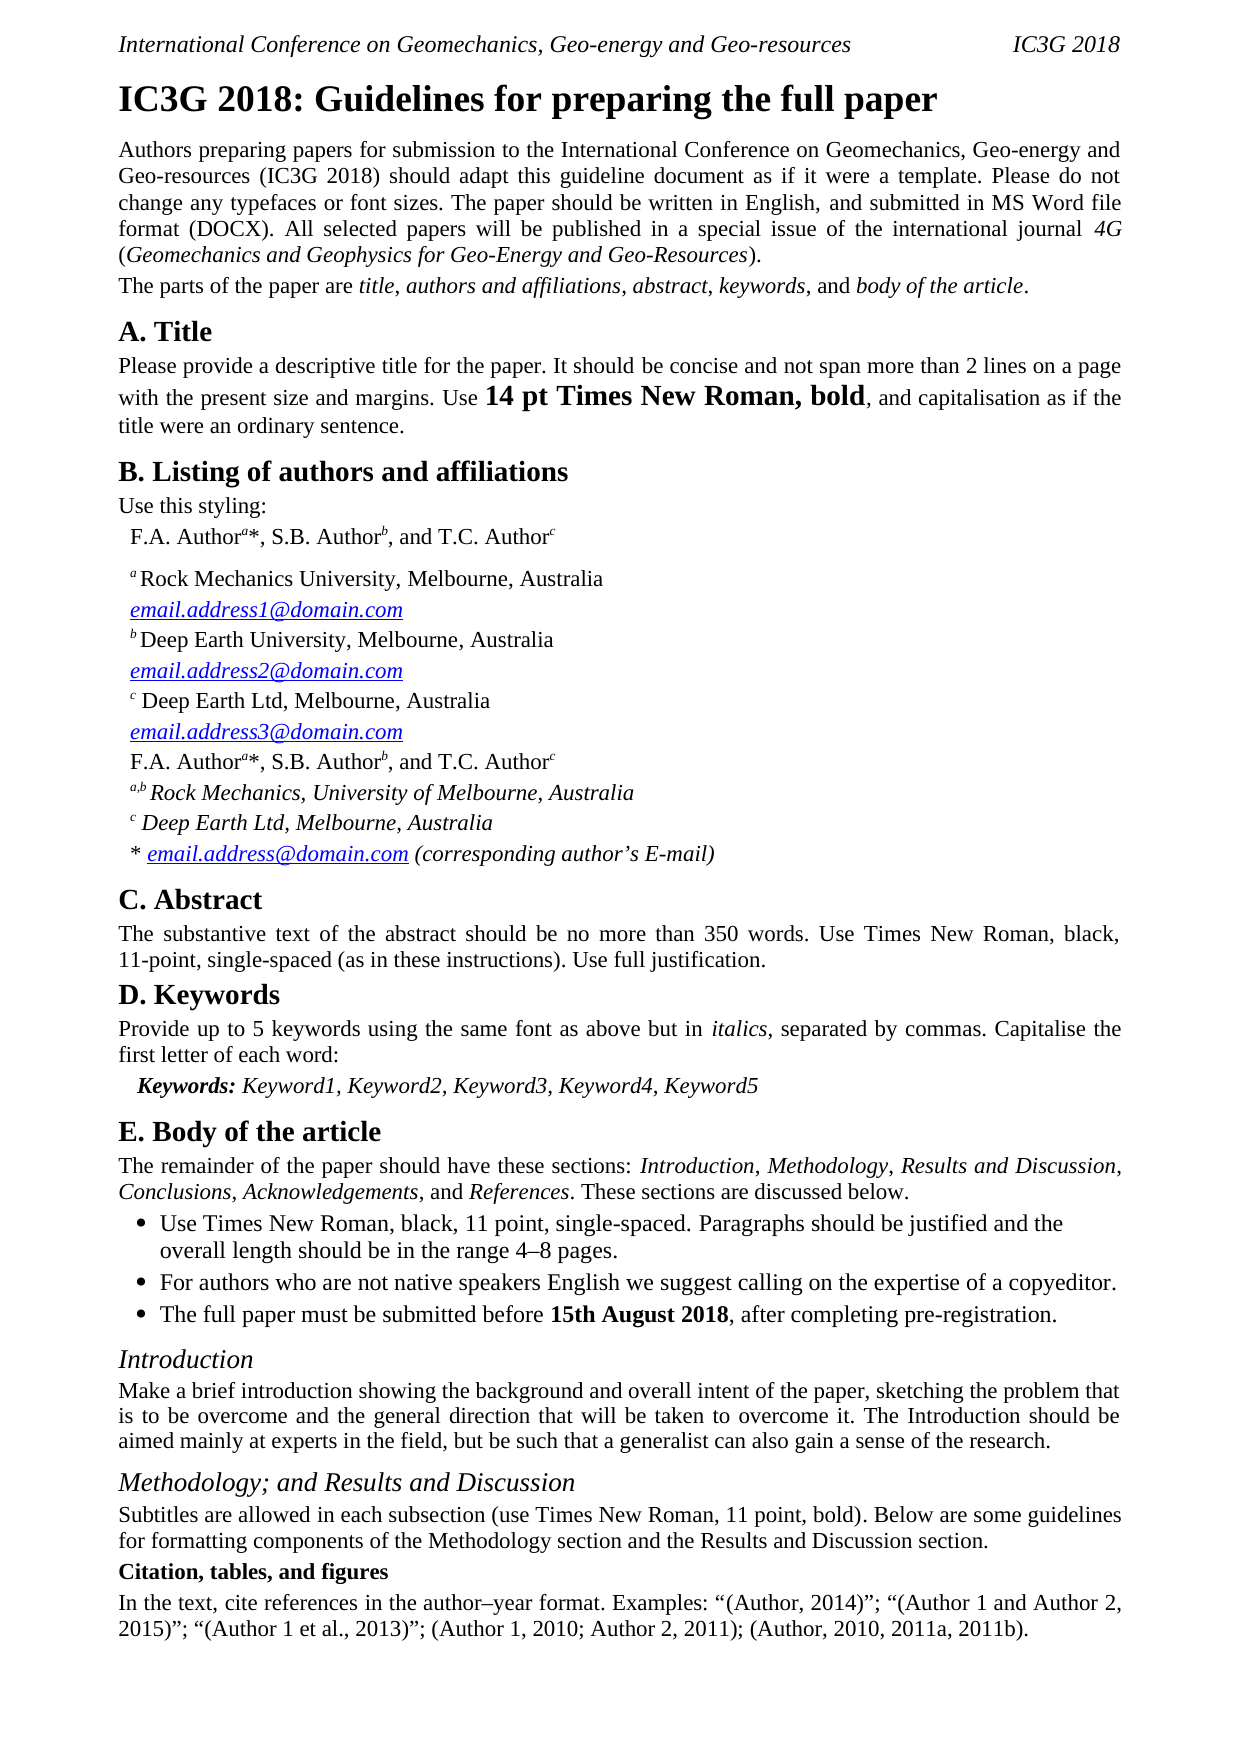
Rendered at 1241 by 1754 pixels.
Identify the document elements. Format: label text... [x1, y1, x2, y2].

text email.address2@domain.com [130, 657, 1122, 683]
text c Deep Earth Ltd, Melbourne, Australia [130, 687, 1122, 714]
text email.address1@domain.com [130, 596, 1122, 622]
text Keywords: Keyword1, Keyword2, Keyword3, Keyword4, Keyword5 [137, 1072, 1122, 1098]
text Authors preparing papers for submission to the International Conference on Geomechanics, Geo-energy and Geo-resources (IC3G 2018) should adapt this guideline document as if it were a template. Please do not change any typefaces or font sizes. The paper should be written in English, and submitted in MS Word file format (DOCX). All selected papers will be published in a special issue of the international journal 4G (Geomechanics and Geophysics for Geo-Energy and Geo-Resources). [118, 136, 1122, 268]
text Please provide a descriptive title for the paper. It should be concise and not span more than 2 lines on a page with the present size and margins. Use 14 pt Times New Roman, bold, and capitalisation as if the title were an ordinary sentence. [118, 352, 1122, 438]
text a,b Rock Mechanics, University of Melbourne, Australia [130, 779, 1122, 805]
text b Deep Earth University, Melbourne, Australia [130, 626, 1122, 653]
text email.address3@domain.com [130, 718, 1122, 744]
text F.A. Authora*, S.B. Authorb, and T.C. Authorc [130, 523, 1122, 549]
text Subtitles are allowed in each subsection (use Times New Roman, 11 point, bold). Below are some guidelines for formatting components of the Methodology section and the Results and Discussion section. [118, 1501, 1122, 1554]
text The substantive text of the abstract should be no more than 350 words. Use Times New Roman, black, 11-point, single-spaced (as in these instructions). Use full justification. [118, 920, 1122, 973]
text Use Times New Roman, black, 11 point, single-spaced. Paragraphs should be justified and the overall length should be in the range 4–8 pages. [137, 1209, 1122, 1264]
subtitle D. Keywords [118, 977, 1122, 1011]
subtitle B. Listing of authors and affiliations [118, 454, 1122, 488]
subtitle A. Title [118, 314, 1122, 348]
subtitle IC3G 2018: Guidelines for preparing the full paper [118, 77, 1122, 120]
subtitle C. Abstract [118, 882, 1122, 916]
subtitle Introduction [118, 1344, 1122, 1375]
text The parts of the paper are title, authors and affiliations, abstract, keywords, and body of the article. [118, 272, 1122, 298]
text a Rock Mechanics University, Melbourne, Australia [130, 565, 1122, 592]
text c Deep Earth Ltd, Melbourne, Australia [130, 809, 1122, 836]
text The remainder of the paper should have these sections: Introduction, Methodology, Results and Discussion, Conclusions, Acknowledgements, and References. These sections are discussed below. [118, 1152, 1122, 1204]
text Make a brief introduction showing the background and overall intent of the paper, sketching the problem that is to be overcome and the general direction that will be taken to overcome it. The Introduction should be aimed mainly at experts in the field, but be such that a generalist can also gain a sense of the research. [118, 1379, 1122, 1454]
subtitle Methodology; and Results and Discussion [118, 1466, 1122, 1497]
text F.A. Authora*, S.B. Authorb, and T.C. Authorc [130, 748, 1122, 775]
text * email.address@domain.com (corresponding author’s E-mail) [130, 840, 1122, 866]
text For authors who are not native speakers English we suggest calling on the expertise of a copyeditor. [137, 1268, 1122, 1296]
subtitle Citation, tables, and figures [118, 1558, 1122, 1584]
text In the text, cite references in the author–year format. Examples: “(Author, 2014)”; “(Author 1 and Author 2, 2015)”; “(Author 1 et al., 2013)”; (Author 1, 2010; Author 2, 2011); (Author, 2010, 2011a, 2011b). [118, 1589, 1122, 1641]
text Use this styling: [118, 492, 1122, 519]
text The full paper must be submitted before 15th August 2018, after completing pre-registration. [137, 1300, 1122, 1327]
text Provide up to 5 keywords using the same font as above but in italics, separated by commas. Capitalise the first letter of each word: [118, 1015, 1122, 1067]
subtitle E. Body of the article [118, 1114, 1122, 1148]
